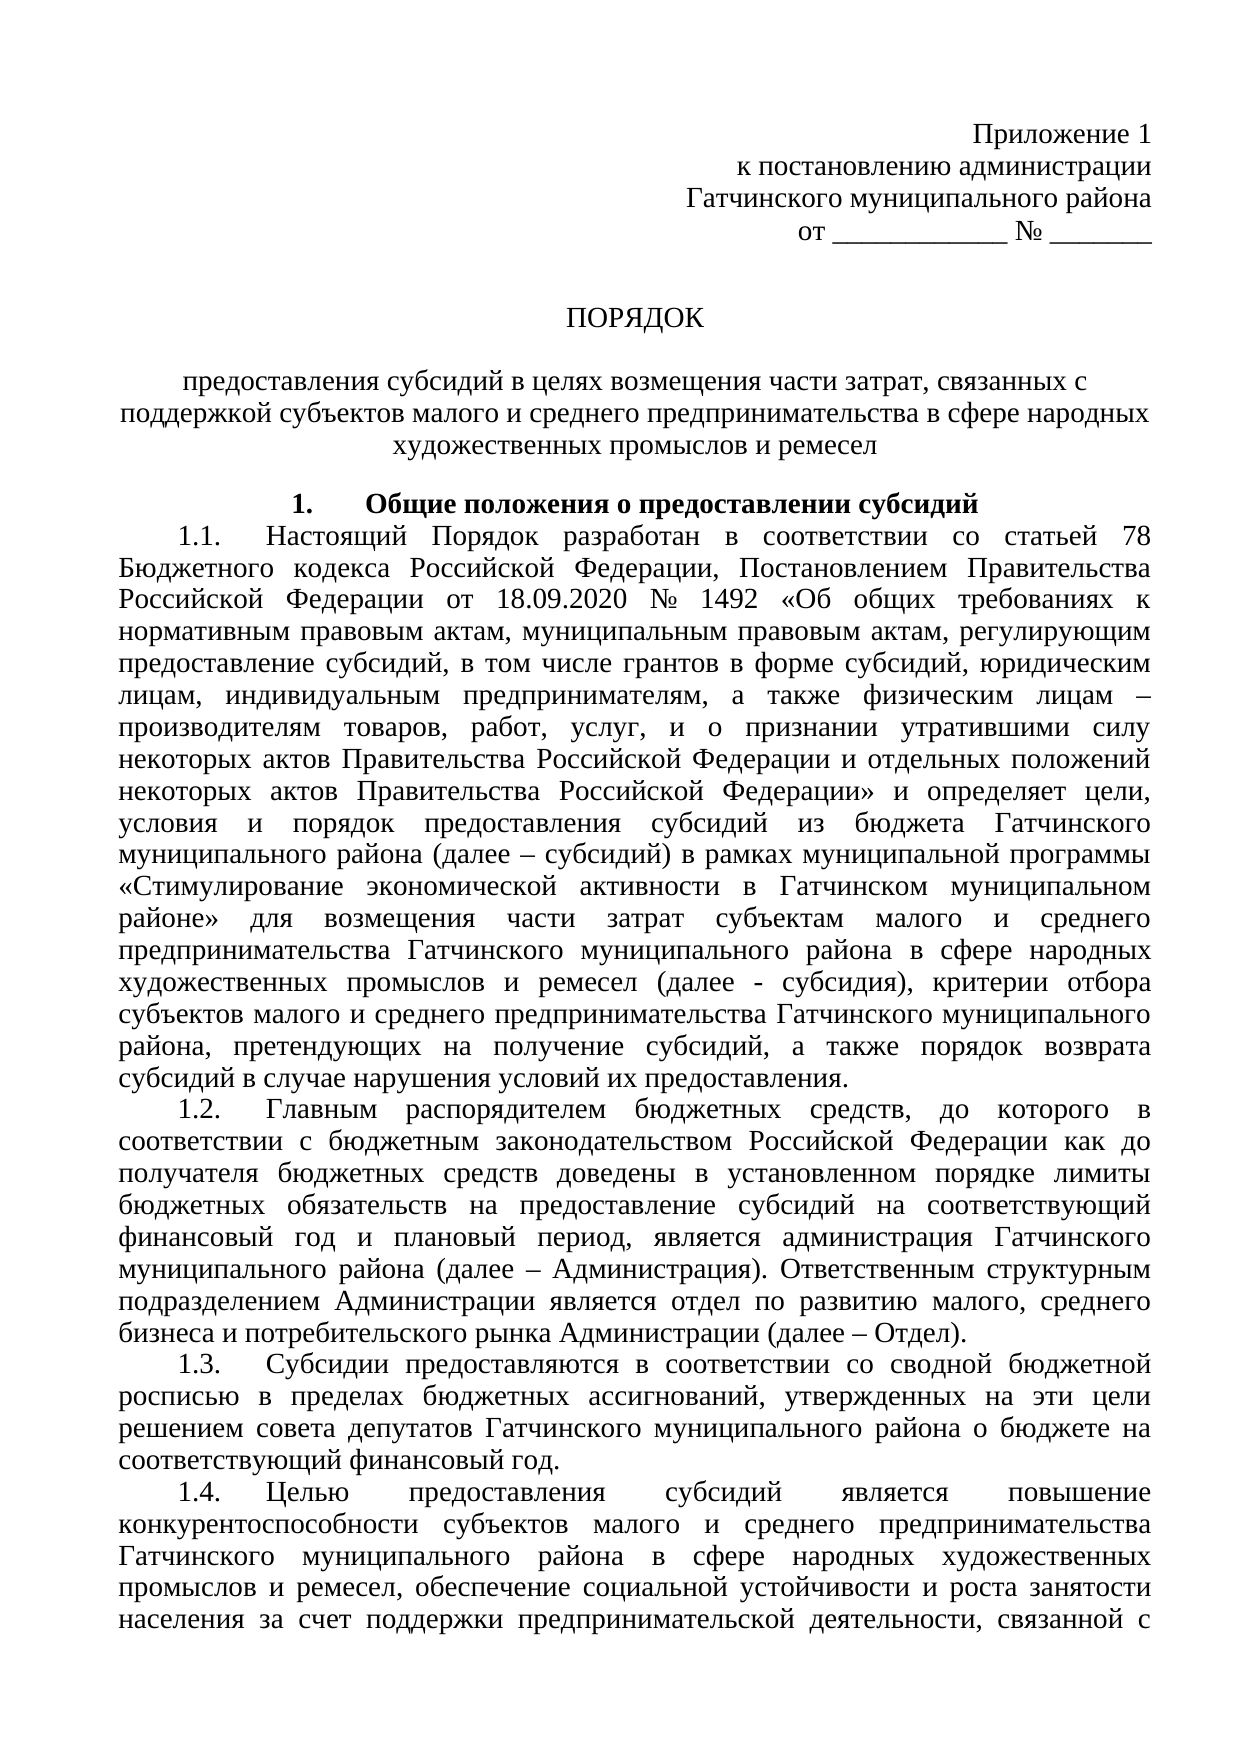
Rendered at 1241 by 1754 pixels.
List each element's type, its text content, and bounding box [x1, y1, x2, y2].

title от ____________ № _______ [546, 213, 1152, 247]
title предоставления субсидий в целях возмещения части затрат, связанных с поддержкой субъектов малого и среднего предпринимательства в сфере народных художественных промыслов и ремесел [118, 365, 1152, 461]
title Главным распорядителем бюджетных средств, до которого в соответствии с бюджетным законодательством Российской Федерации как до получателя бюджетных средств доведены в установленном порядке лимиты бюджетных обязательств на предоставление субсидий на соответствующий финансовый год и плановый период, является администрация Гатчинского муниципального района (далее – Администрация). Ответственным структурным подразделением Администрации является отдел по развитию малого, среднего бизнеса и потребительского рынка Администрации (далее – Отдел). [118, 1093, 1152, 1348]
title Субсидии предоставляются в соответствии со сводной бюджетной росписью в пределах бюджетных ассигнований, утвержденных на эти цели решением совета депутатов Гатчинского муниципального района о бюджете на соответствующий финансовый год. [118, 1348, 1152, 1476]
title Гатчинского муниципального района [118, 182, 1152, 213]
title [118, 1476, 1152, 1635]
title к постановлению администрации [118, 150, 1152, 182]
title Общие положения о предоставлении субсидий [118, 488, 1152, 520]
title ПОРЯДОК [118, 302, 1152, 333]
title Приложение 1 [118, 118, 1152, 150]
title Настоящий Порядок разработан в соответствии со статьей 78 Бюджетного кодекса Российской Федерации, Постановлением Правительства Российской Федерации от 18.09.2020 № 1492 «Об общих требованиях к нормативным правовым актам, муниципальным правовым актам, регулирующим предоставление субсидий, в том числе грантов в форме субсидий, юридическим лицам, индивидуальным предпринимателям, а также физическим лицам – производителям товаров, работ, услуг, и о признании утратившими силу некоторых актов Правительства Российской Федерации и отдельных положений некоторых актов Правительства Российской Федерации» и определяет цели, условия и порядок предоставления субсидий из бюджета Гатчинского муниципального района (далее – субсидий) в рамках муниципальной программы «Стимулирование экономической активности в Гатчинском муниципальном районе» для возмещения части затрат субъектам малого и среднего предпринимательства Гатчинского муниципального района в сфере народных художественных промыслов и ремесел (далее - субсидия), критерии отбора субъектов малого и среднего предпринимательства Гатчинского муниципального района, претендующих на получение субсидий, а также порядок возврата субсидий в случае нарушения условий их предоставления. [118, 520, 1152, 1093]
